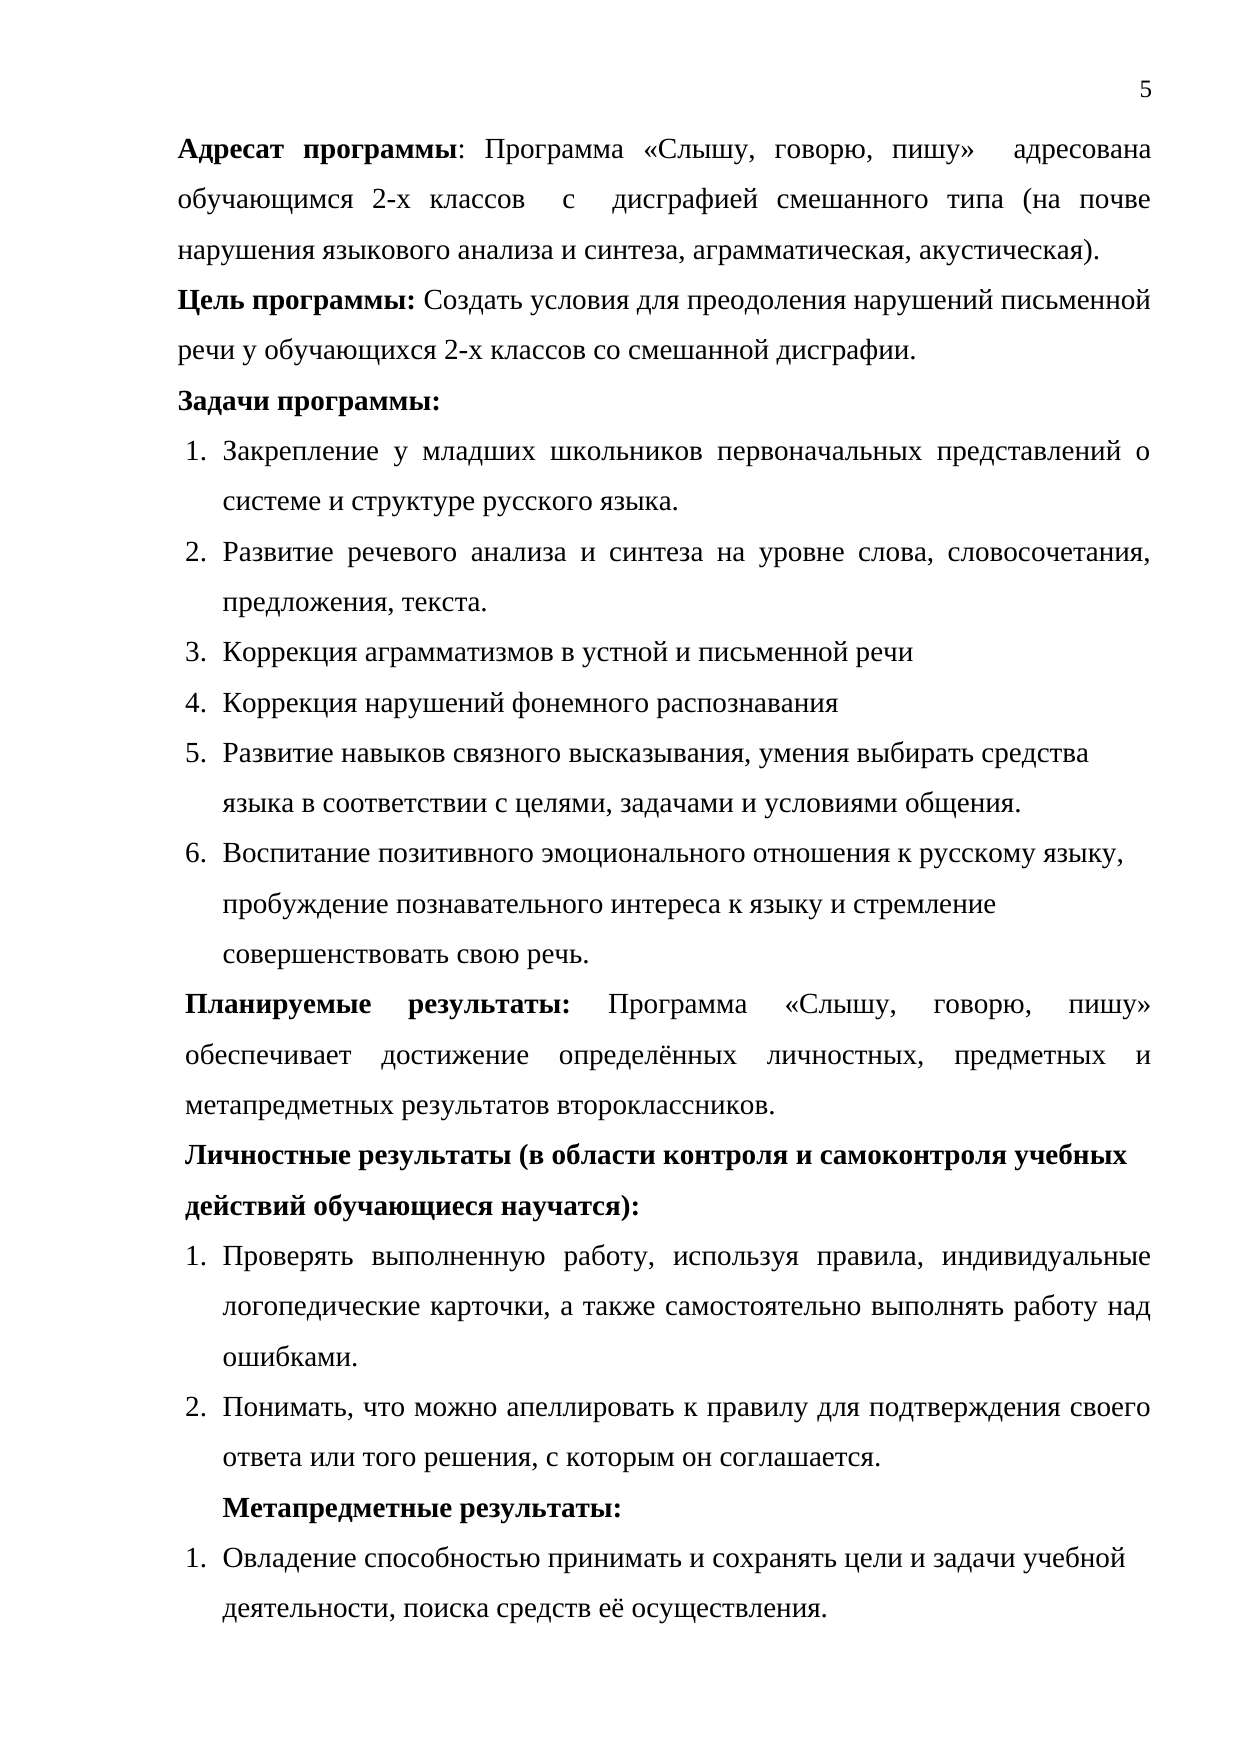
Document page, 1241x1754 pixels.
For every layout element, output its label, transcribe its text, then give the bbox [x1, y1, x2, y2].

list Закрепление у младших школьников первоначальных представлений о системе и структуре русского языка. [185, 433, 1152, 517]
text Адресат программы: Программа «Слышу, говорю, пишу» адресована обучающимся 2-х классов с дисграфией смешанного типа (на почве нарушения языкового анализа и синтеза, аграмматическая, акустическая). [177, 131, 1152, 265]
text Метапредметные результаты: [185, 1490, 1152, 1523]
list Воспитание позитивного эмоционального отношения к русскому языку, пробуждение познавательного интереса к языку и стремление совершенствовать свою речь. [185, 836, 1152, 970]
list Развитие навыков связного высказывания, умения выбирать средства языка в соответствии с целями, задачами и условиями общения. [185, 735, 1152, 819]
list Проверять выполненную работу, используя правила, индивидуальные логопедические карточки, а также самостоятельно выполнять работу над ошибками. [185, 1238, 1152, 1372]
list Овладение способностью принимать и сохранять цели и задачи учебной деятельности, поиска средств её осуществления. [185, 1540, 1152, 1624]
list Коррекция нарушений фонемного распознавания [185, 685, 1152, 718]
text Личностные результаты (в области контроля и самоконтроля учебных действий обучающиеся научатся): [185, 1137, 1152, 1221]
text Планируемые результаты: Программа «Слышу, говорю, пишу» обеспечивает достижение определённых личностных, предметных и метапредметных результатов второклассников. [185, 987, 1152, 1121]
list Развитие речевого анализа и синтеза на уровне слова, словосочетания, предложения, текста. [185, 534, 1152, 618]
list Понимать, что можно апеллировать к правилу для подтверждения своего ответа или того решения, с которым он соглашается. [185, 1389, 1152, 1473]
text Цель программы: Создать условия для преодоления нарушений письменной речи у обучающихся 2-х классов со смешанной дисграфии. [177, 282, 1152, 366]
list Коррекция аграмматизмов в устной и письменной речи [185, 634, 1152, 668]
text Задачи программы: [177, 383, 1152, 416]
